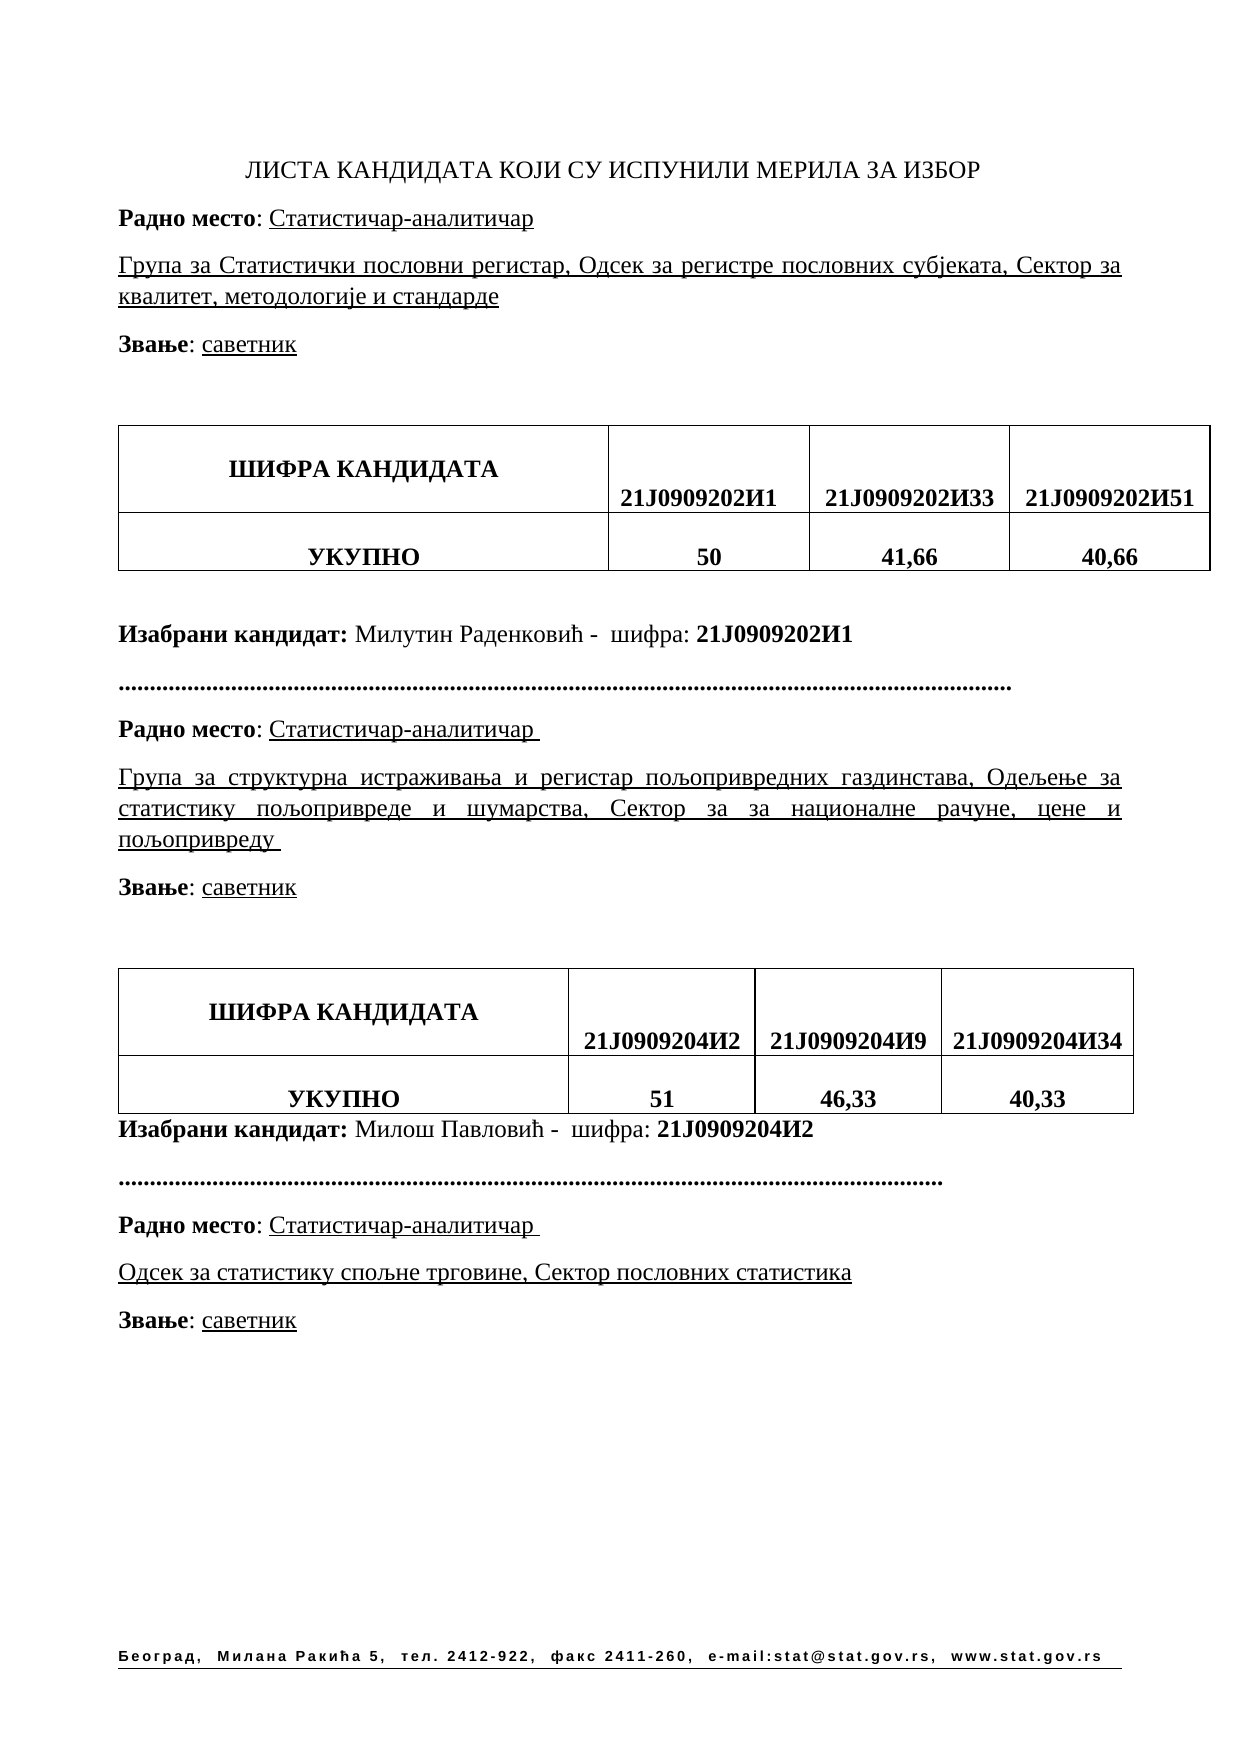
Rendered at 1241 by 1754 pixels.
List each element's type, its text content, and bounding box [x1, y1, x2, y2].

text Група за структурна истраживања и регистар пољопривредних газдинстава, Одељење за статистику пољопривреде и шумарства, Сектор за за националне рачуне, цене и пољопривреду [118, 820, 1122, 853]
table_cell УКУПНО [119, 1056, 568, 1113]
text Група за структурна истраживања и регистар пољопривредних газдинстава, Одељење за статистику пољопривреде и шумарства, Сектор за за националне рачуне, цене и пољопривреду [118, 762, 1122, 787]
text ЛИСТА КАНДИДАТА КОЈИ СУ ИСПУНИЛИ МЕРИЛА ЗА ИЗБОР [118, 155, 1122, 184]
table_header 21Ј0909204И9 [756, 969, 941, 1055]
text ............................................................................................................................................... [118, 667, 1122, 696]
text Изабрани кандидат: Милош Павловић - шифра: 21Ј0909204И2 [118, 1114, 1122, 1143]
table_header 21Ј0909202И33 [810, 426, 1009, 512]
table_header ШИФРА КАНДИДАТА [119, 969, 568, 1055]
text Звање: саветник [118, 1305, 1122, 1334]
table_cell УКУПНО [119, 513, 608, 570]
table_cell 40,66 [1010, 513, 1209, 570]
text Група за Статистички пословни регистар, Одсек за регистре пословних субјеката, Сектор за квалитет, методологије и стандарде [118, 277, 1122, 310]
table_cell 40,33 [942, 1056, 1133, 1113]
table_cell 51 [569, 1056, 754, 1113]
text .................................................................................................................................... [118, 1162, 1122, 1191]
text Група за Статистички пословни регистар, Одсек за регистре пословних субјеката, Сектор за квалитет, методологије и стандарде [118, 250, 1122, 275]
text Група за структурна истраживања и регистар пољопривредних газдинстава, Одељење за статистику пољопривреде и шумарства, Сектор за за националне рачуне, цене и пољопривреду [118, 789, 1122, 818]
table_cell 46,33 [756, 1056, 941, 1113]
table_cell 41,66 [810, 513, 1009, 570]
table_header 21Ј0909204И2 [569, 969, 754, 1055]
text Изабрани кандидат: Милутин Раденковић - шифра: 21Ј0909202И1 [118, 619, 1122, 648]
table_header ШИФРА КАНДИДАТА [119, 426, 608, 512]
table_header 21Ј0909204И34 [942, 969, 1133, 1055]
text Одсек за статистику спољне трговине, Сектор пословних статистика [118, 1257, 1122, 1286]
text Радно место: Статистичар-аналитичар [118, 203, 1122, 231]
text Радно место: Статистичар-аналитичар [118, 1210, 1122, 1238]
text Звање: саветник [118, 329, 1122, 358]
table_header 21Ј0909202И51 [1010, 426, 1209, 512]
table_header 21Ј0909202И1 [609, 426, 809, 512]
table_cell 50 [609, 513, 809, 570]
text Радно место: Статистичар-аналитичар [118, 714, 1122, 743]
text Звање: саветник [118, 872, 1122, 901]
